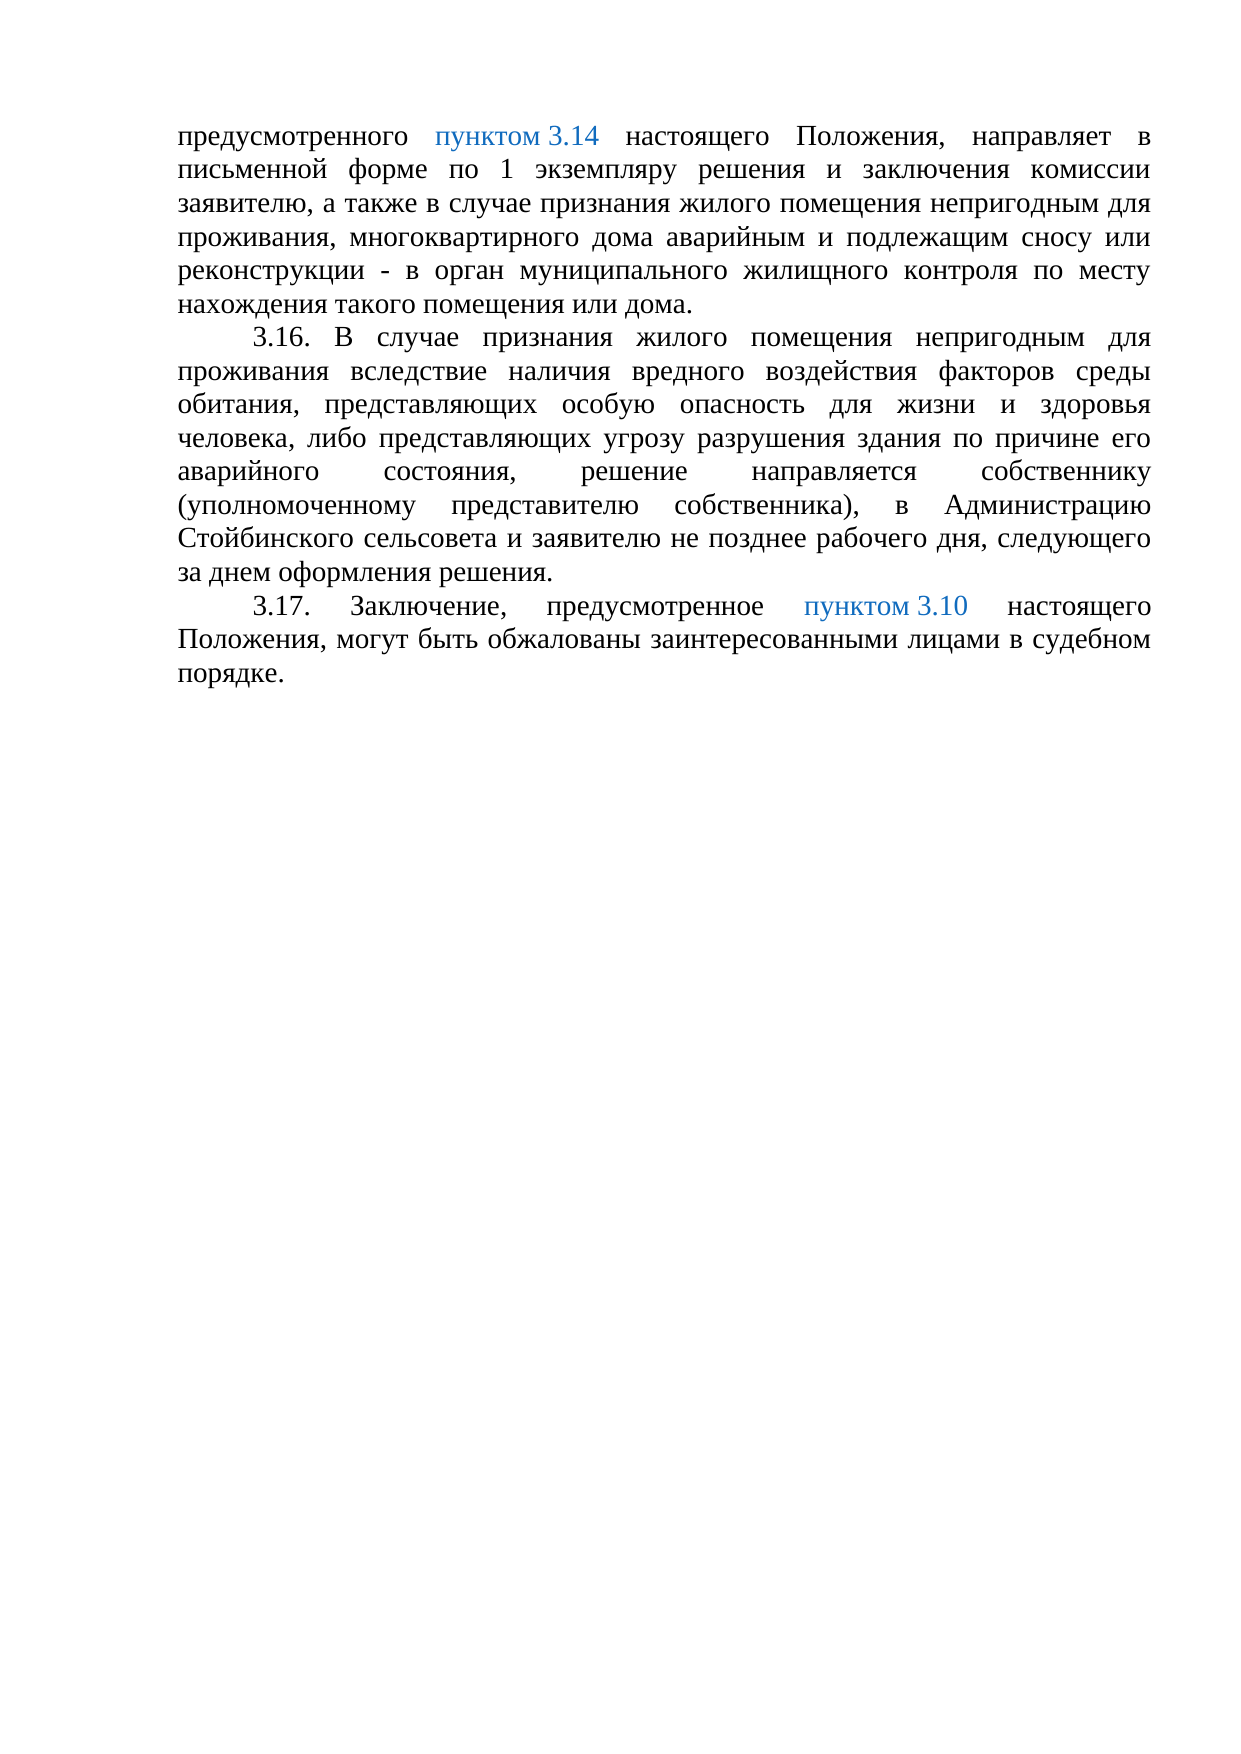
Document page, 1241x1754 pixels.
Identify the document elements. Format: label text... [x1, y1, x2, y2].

text 3.17. Заключение, предусмотренное пунктом 3.10 настоящего Положения, могут быть обжалованы заинтересованными лицами в судебном порядке. [177, 588, 1152, 688]
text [177, 118, 1152, 319]
text 3.16. В случае признания жилого помещения непригодным для проживания вследствие наличия вредного воздействия факторов среды обитания, представляющих особую опасность для жизни и здоровья человека, либо представляющих угрозу разрушения здания по причине его аварийного состояния, решение направляется собственнику (уполномоченному представителю собственника), в Администрацию Стойбинского сельсовета и заявителю не позднее рабочего дня, следующего за днем оформления решения. [177, 319, 1152, 588]
